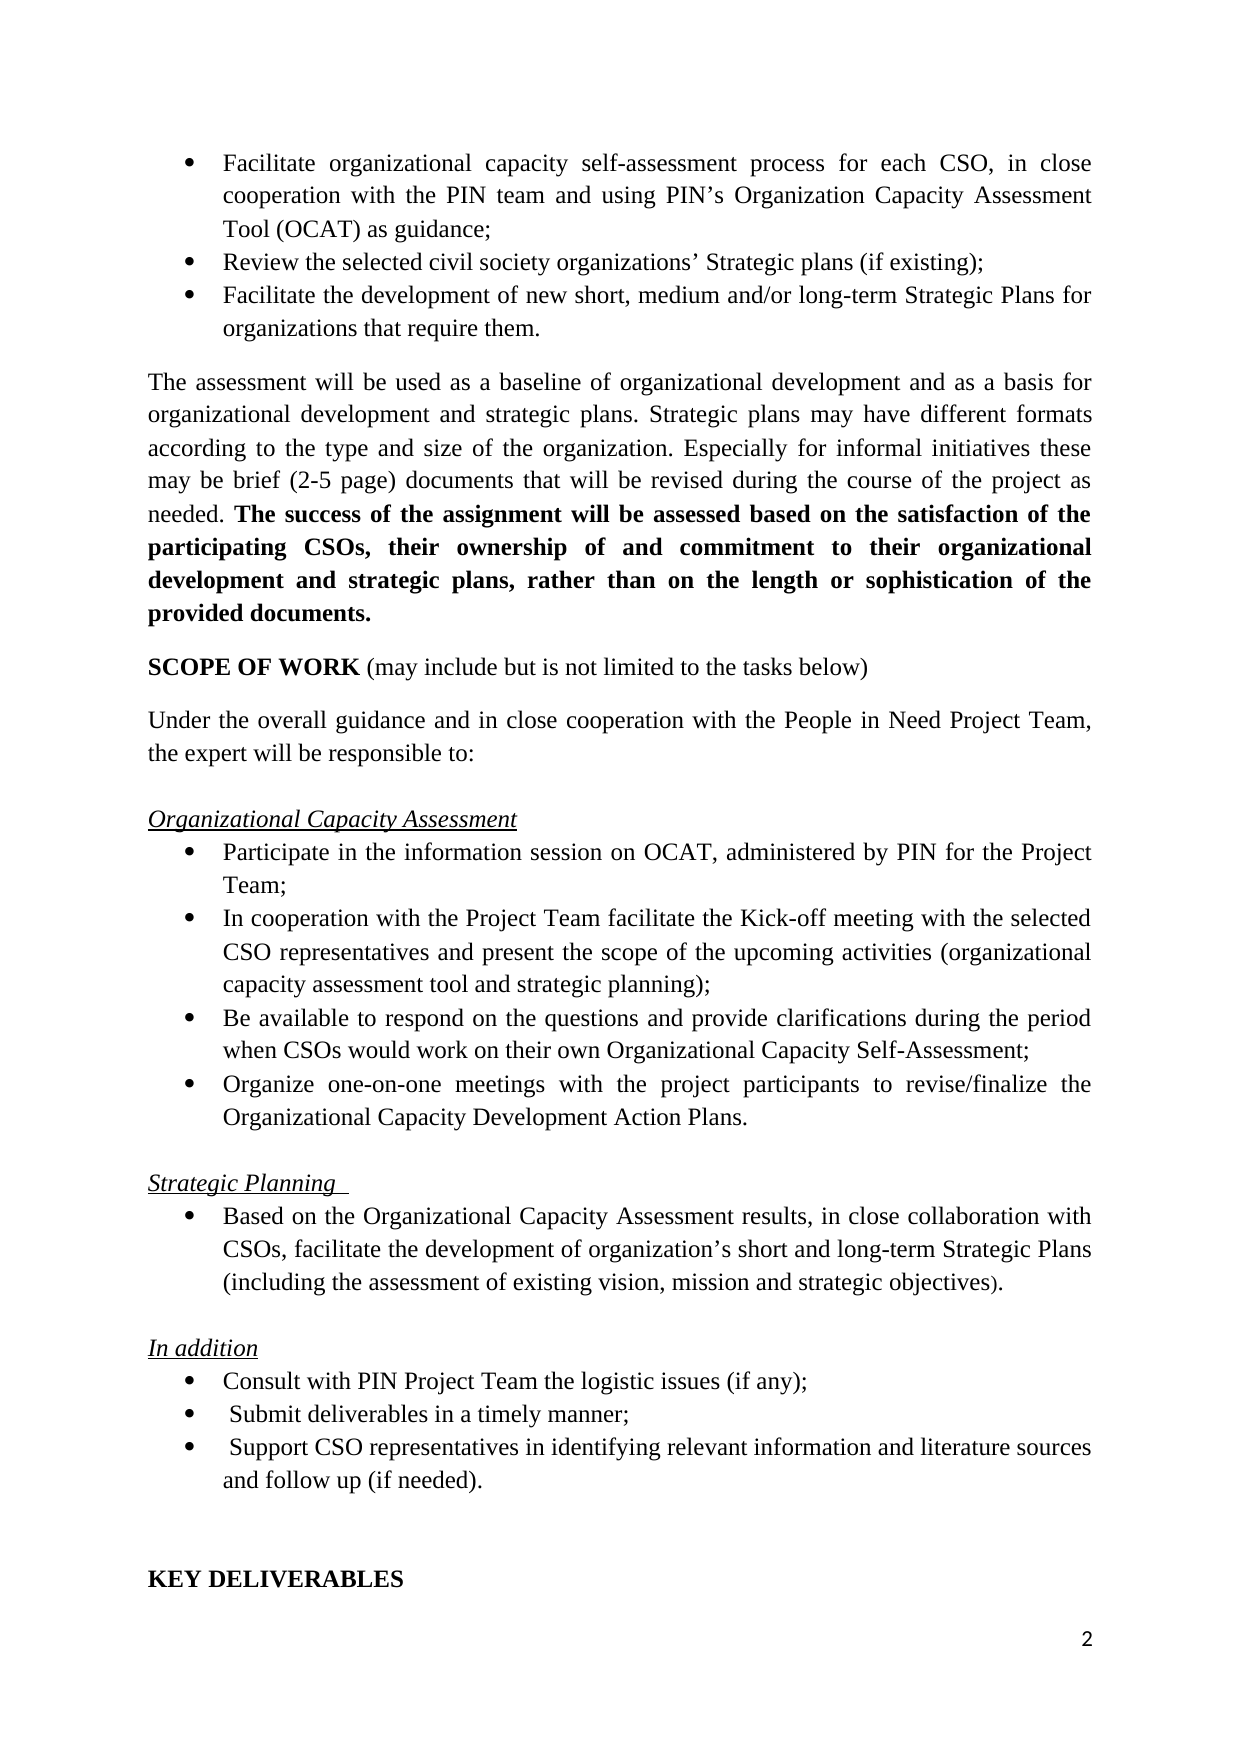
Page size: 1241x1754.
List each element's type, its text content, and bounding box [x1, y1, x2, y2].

list Consult with PIN Project Team the logistic issues (if any); [185, 1366, 1026, 1394]
list In cooperation with the Project Team facilitate the Kick-off meeting with the selected CSO representatives and present the scope of the upcoming activities (organizational capacity assessment tool and strategic planning); [185, 903, 1093, 998]
text KEY DELIVERABLES [148, 1564, 1093, 1593]
list Review the selected civil society organizations’ Strategic plans (if existing); [185, 247, 1093, 275]
list Based on the Organizational Capacity Assessment results, in close collaboration with CSOs, facilitate the development of organization’s short and long-term Strategic Plans (including the assessment of existing vision, mission and strategic objectives). [185, 1201, 1093, 1296]
list Participate in the information session on OCAT, administered by PIN for the Project Team; [185, 837, 1093, 899]
text Strategic Planning [148, 1168, 1093, 1196]
text Organizational Capacity Assessment [148, 804, 1093, 833]
list Support CSO representatives in identifying relevant information and literature sources and follow up (if needed). [185, 1432, 1093, 1494]
text In addition [148, 1333, 1093, 1362]
list Organize one-on-one meetings with the project participants to revise/finalize the Organizational Capacity Development Action Plans. [185, 1069, 1093, 1130]
text SCOPE OF WORK (may include but is not limited to the tasks below) [148, 652, 1093, 680]
list Facilitate organizational capacity self-assessment process for each CSO, in close cooperation with the PIN team and using PIN’s Organization Capacity Assessment Tool (OCAT) as guidance; [185, 148, 1093, 242]
list Be available to respond on the questions and provide clarifications during the period when CSOs would work on their own Organizational Capacity Self-Assessment; [185, 1003, 1093, 1064]
list Facilitate the development of new short, medium and/or long-term Strategic Plans for organizations that require them. [185, 280, 1093, 341]
text The assessment will be used as a baseline of organizational development and as a basis for organizational development and strategic plans. Strategic plans may have different formats according to the type and size of the organization. Especially for informal initiatives these may be brief (2-5 page) documents that will be revised during the course of the project as needed. The success of the assignment will be assessed based on the satisfaction of the participating CSOs, their ownership of and commitment to their organizational development and strategic plans, rather than on the length or sophistication of the provided documents. [148, 367, 1093, 626]
text Under the overall guidance and in close cooperation with the People in Need Project Team, the expert will be responsible to: [148, 705, 1093, 767]
list Submit deliverables in a timely manner; [185, 1399, 1093, 1428]
